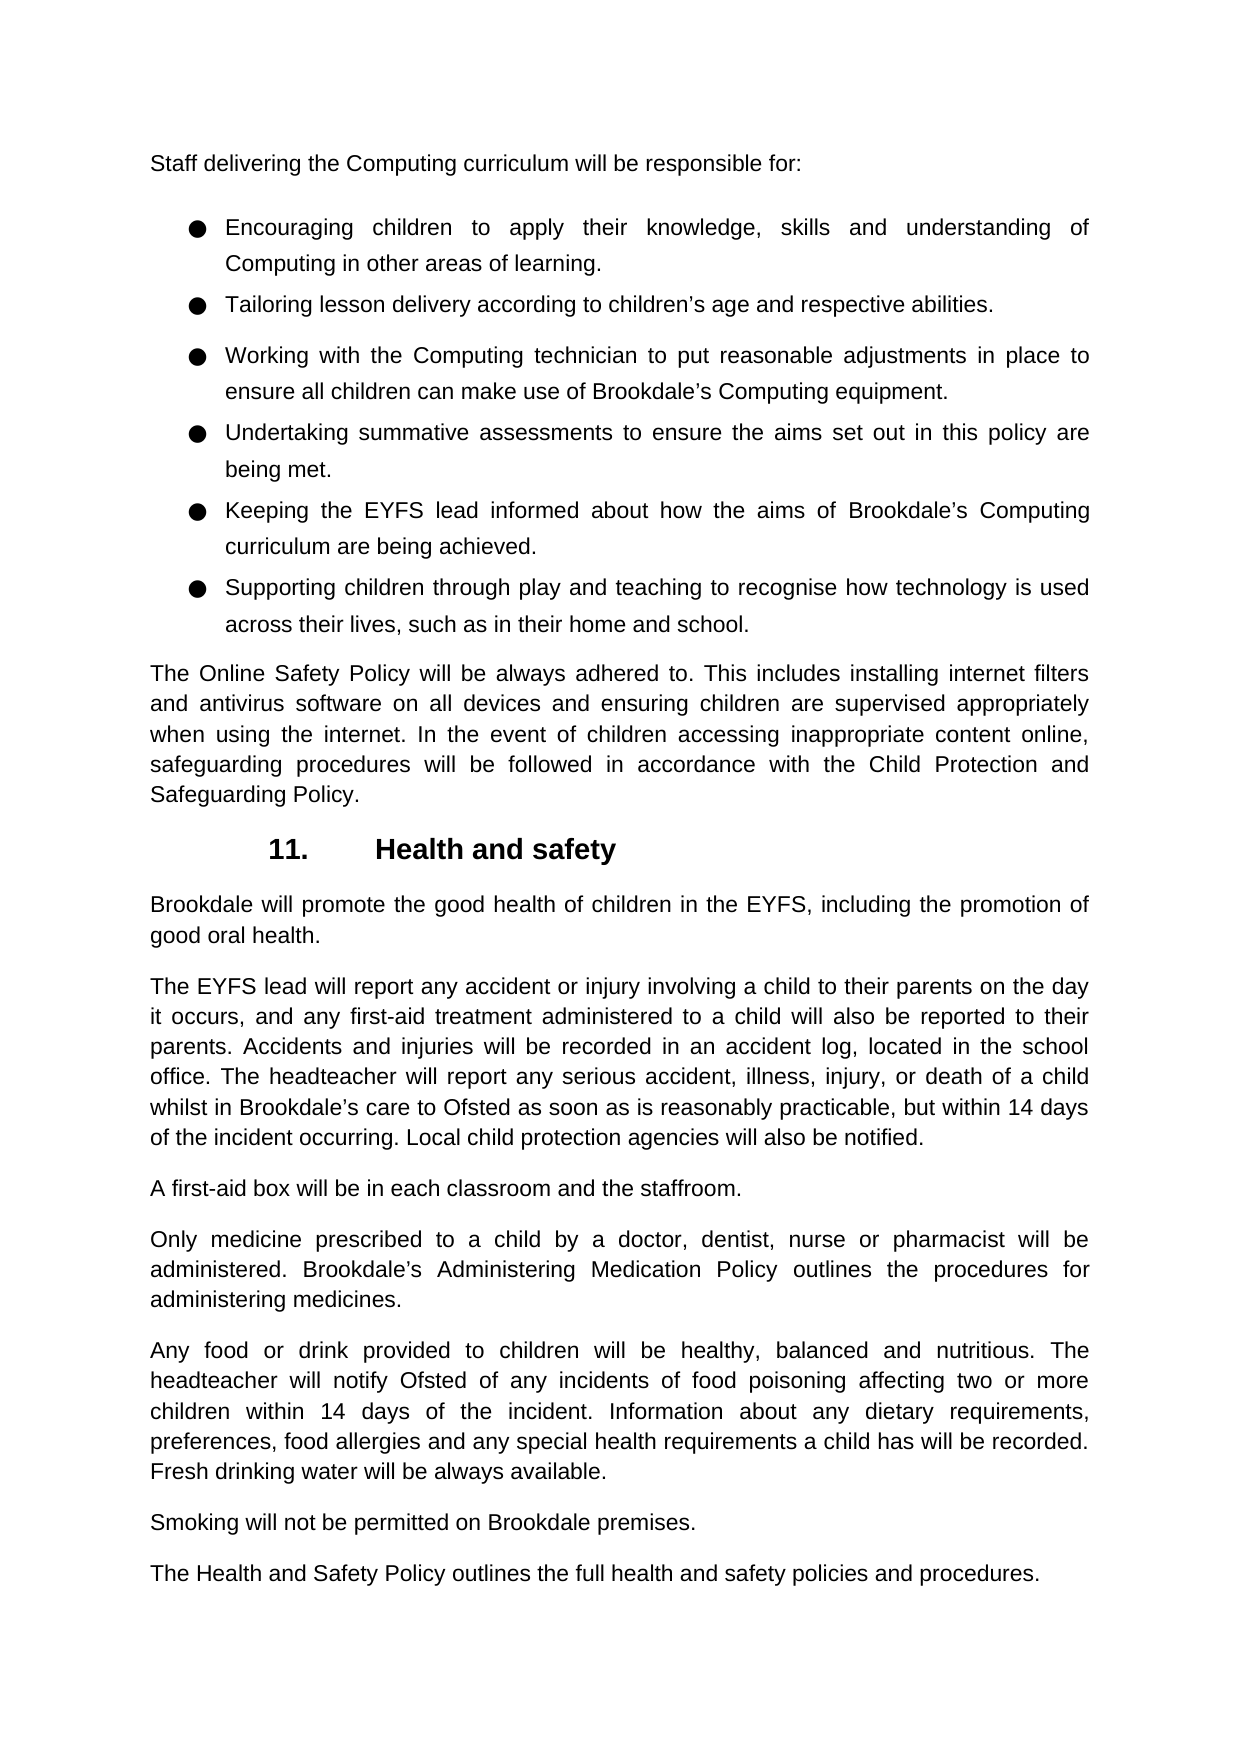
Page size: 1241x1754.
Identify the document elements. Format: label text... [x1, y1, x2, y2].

subtitle Health and safety [268, 832, 1090, 866]
text Staff delivering the Computing curriculum will be responsible for: [150, 150, 1090, 176]
text Brookdale will promote the good health of children in the EYFS, including the promotion of good oral health. [150, 891, 1090, 948]
list Supporting children through play and teaching to recognise how technology is used across their lives, such as in their home and school. [187, 562, 1090, 637]
list Working with the Computing technician to put reasonable adjustments in place to ensure all children can make use of Brookdale’s Computing equipment. [187, 329, 1090, 405]
text Any food or drink provided to children will be healthy, balanced and nutritious. The headteacher will notify Ofsted of any incidents of food poisoning affecting two or more children within 14 days of the incident. Information about any dietary requirements, preferences, food allergies and any special health requirements a child has will be recorded. Fresh drinking water will be always available. [150, 1337, 1090, 1484]
list Keeping the EYFS lead informed about how the aims of Brookdale’s Computing curriculum are being achieved. [187, 484, 1090, 560]
text A first-aid box will be in each classroom and the staffroom. [150, 1175, 1090, 1201]
text Smoking will not be permitted on Brookdale premises. [150, 1509, 1090, 1535]
text Only medicine prescribed to a child by a doctor, dentist, nurse or pharmacist will be administered. Brookdale’s Administering Medication Policy outlines the procedures for administering medicines. [150, 1226, 1090, 1312]
list Undertaking summative assessments to ensure the aims set out in this policy are being met. [187, 407, 1090, 482]
list Tailoring lesson delivery according to children’s age and respective abilities. [187, 278, 1090, 326]
list Encouraging children to apply their knowledge, skills and understanding of Computing in other areas of learning. [187, 201, 1090, 276]
text The EYFS lead will report any accident or injury involving a child to their parents on the day it occurs, and any first-aid treatment administered to a child will also be reported to their parents. Accidents and injuries will be recorded in an accident log, located in the school office. The headteacher will report any serious accident, illness, injury, or death of a child whilst in Brookdale’s care to Ofsted as soon as is reasonably practicable, but within 14 days of the incident occurring. Local child protection agencies will also be notified. [150, 973, 1090, 1150]
text The Health and Safety Policy outlines the full health and safety policies and procedures. [150, 1560, 1090, 1586]
text The Online Safety Policy will be always adhered to. This includes installing internet filters and antivirus software on all devices and ensuring children are supervised appropriately when using the internet. In the event of children accessing inappropriate content online, safeguarding procedures will be followed in accordance with the Child Protection and Safeguarding Policy. [150, 660, 1090, 807]
